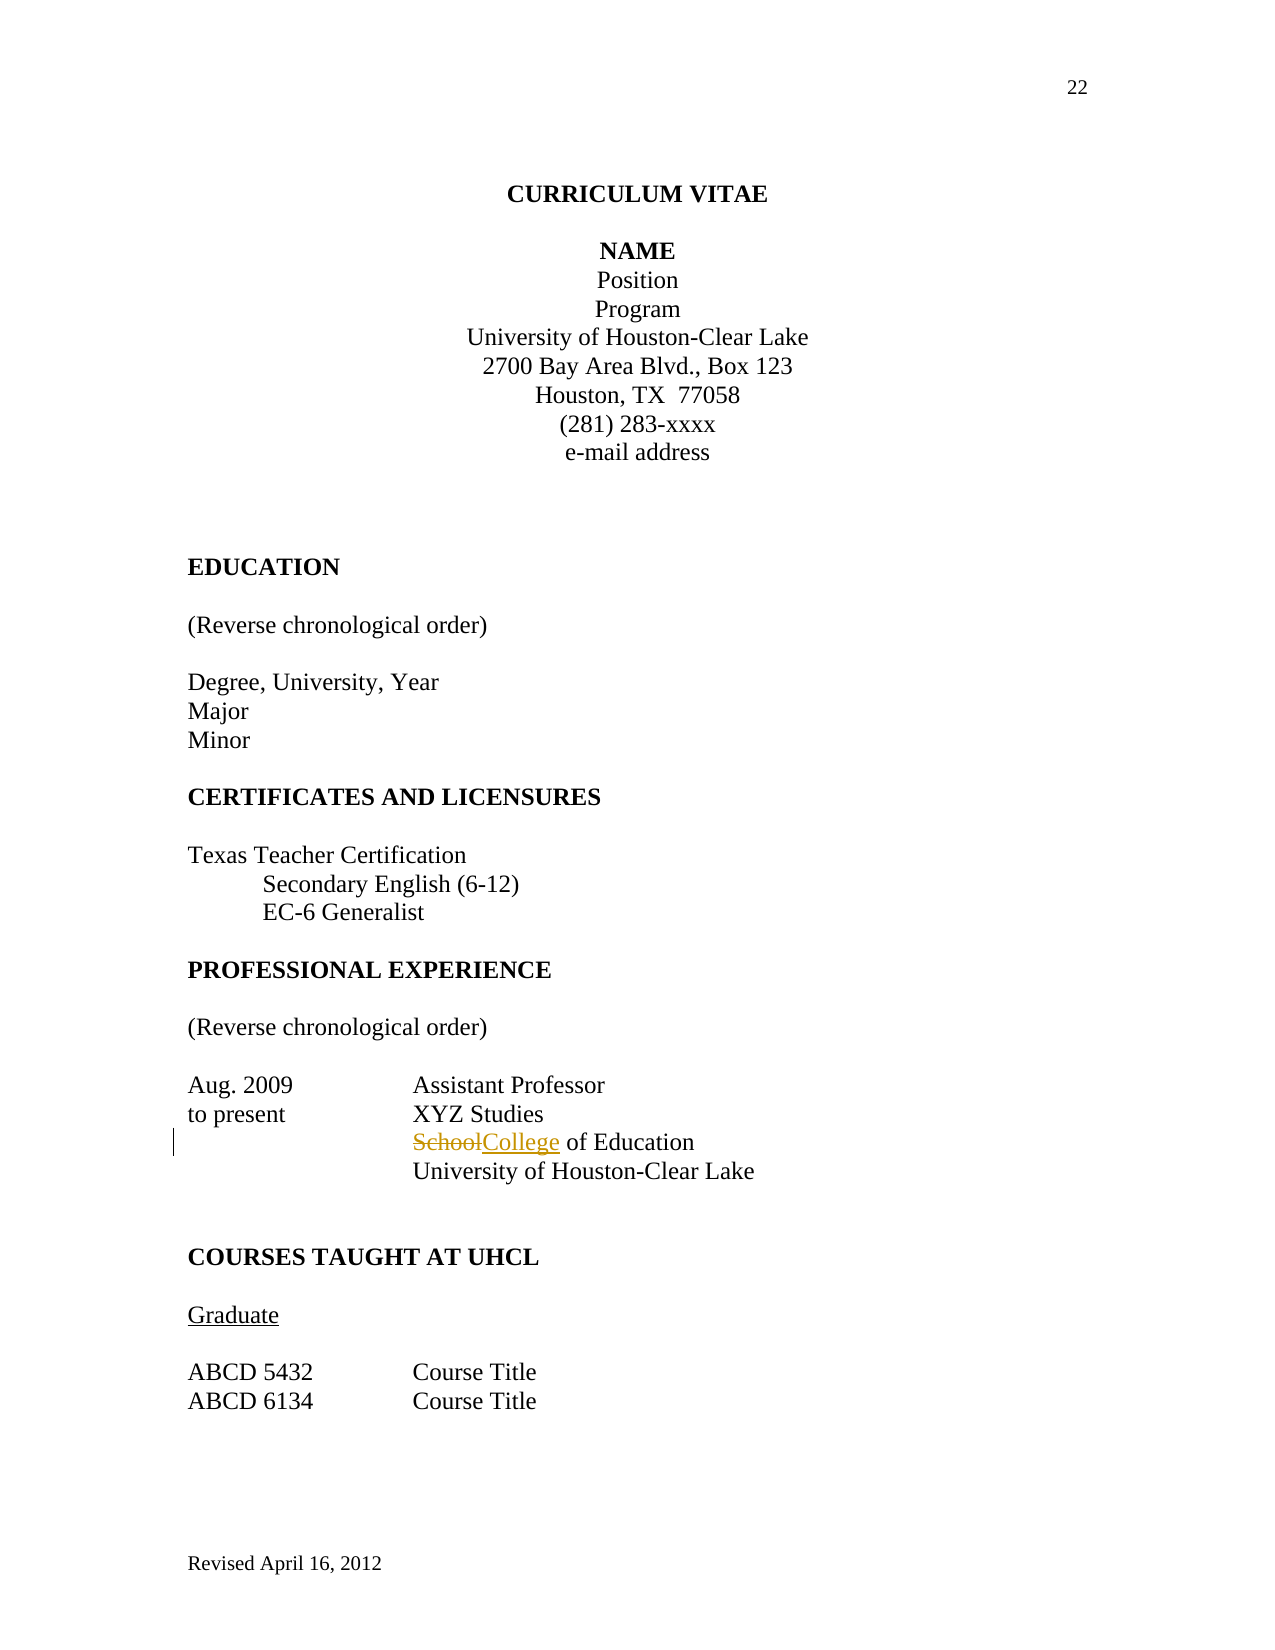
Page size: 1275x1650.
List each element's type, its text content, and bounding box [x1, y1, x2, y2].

text University of Houston-Clear Lake [187, 1156, 1087, 1185]
text Major [187, 696, 1087, 725]
text Minor [187, 725, 1087, 754]
text Aug. 2009 Assistant Professor [187, 1070, 1087, 1099]
text PROFESSIONAL EXPERIENCE [187, 955, 1087, 984]
text CERTIFICATES AND LICENSURES [187, 782, 1087, 811]
text Texas Teacher Certification [187, 840, 1087, 869]
text e-mail address [187, 437, 1087, 466]
text ABCD 5432 Course Title [187, 1357, 1087, 1386]
text COURSES TAUGHT AT UHCL [187, 1242, 1087, 1300]
subtitle NAME [187, 236, 1087, 265]
text Position [187, 265, 1087, 294]
text EC-6 Generalist [187, 897, 1087, 926]
text Degree, University, Year [187, 667, 1087, 696]
text Program [187, 294, 1087, 322]
text to present XYZ Studies [187, 1099, 1087, 1127]
text Houston, TX 77058 [187, 380, 1087, 409]
title CURRICULUM VITAE [187, 179, 1087, 207]
text of Education [187, 1127, 1087, 1156]
text Graduate [187, 1300, 1087, 1329]
text (Reverse chronological order) [187, 610, 1087, 639]
text (Reverse chronological order) [187, 1012, 1087, 1041]
text 2700 Bay Area Blvd., Box 123 [187, 351, 1087, 380]
text Secondary English (6-12) [187, 869, 1087, 897]
text EDUCATION [187, 552, 1087, 581]
text University of Houston-Clear Lake [187, 322, 1087, 351]
text ABCD 6134 Course Title [187, 1386, 1087, 1415]
text (281) 283-xxxx [187, 409, 1087, 437]
